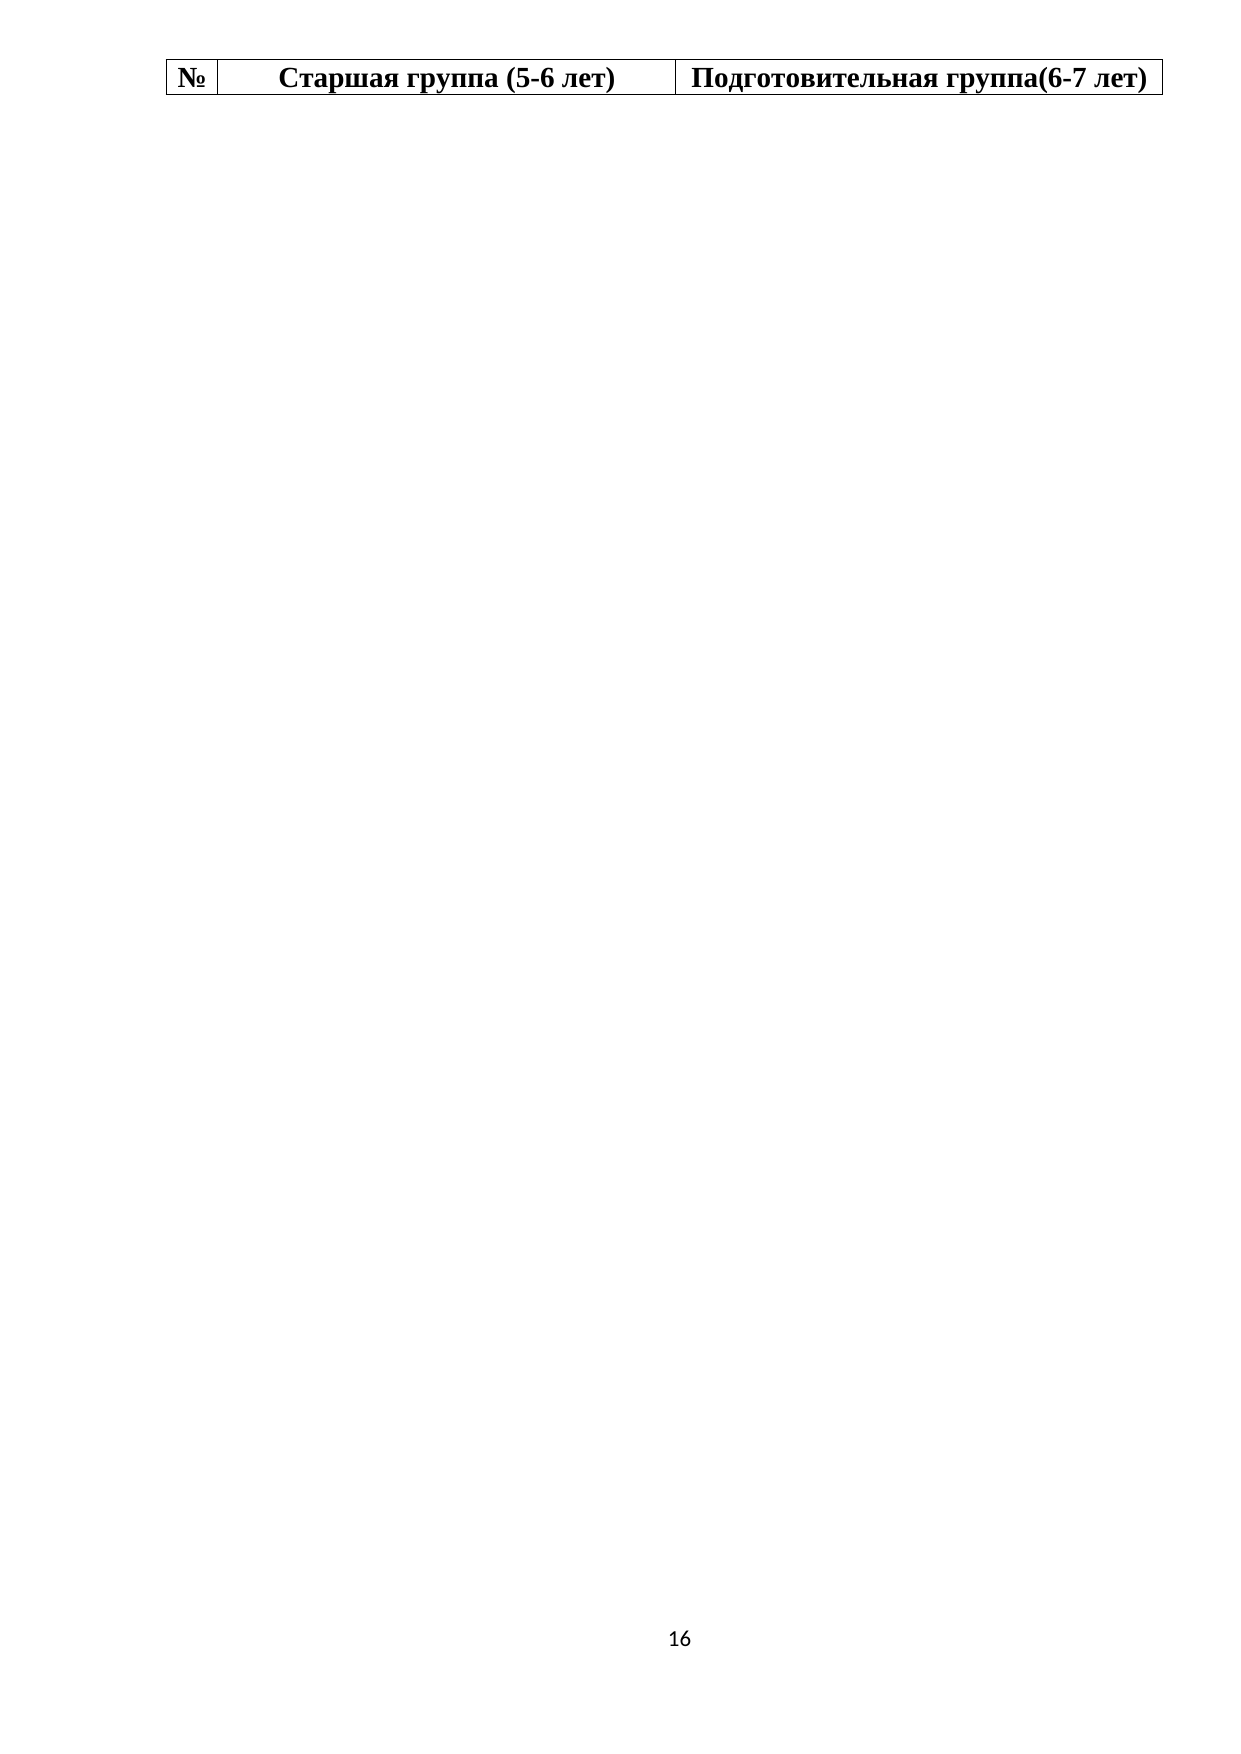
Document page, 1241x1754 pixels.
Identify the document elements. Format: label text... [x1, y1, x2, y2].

table_header № [167, 60, 217, 94]
table_header Подготовительная группа(6-7 лет) [676, 60, 1162, 94]
table_header Старшая группа (5-6 лет) [218, 60, 675, 94]
